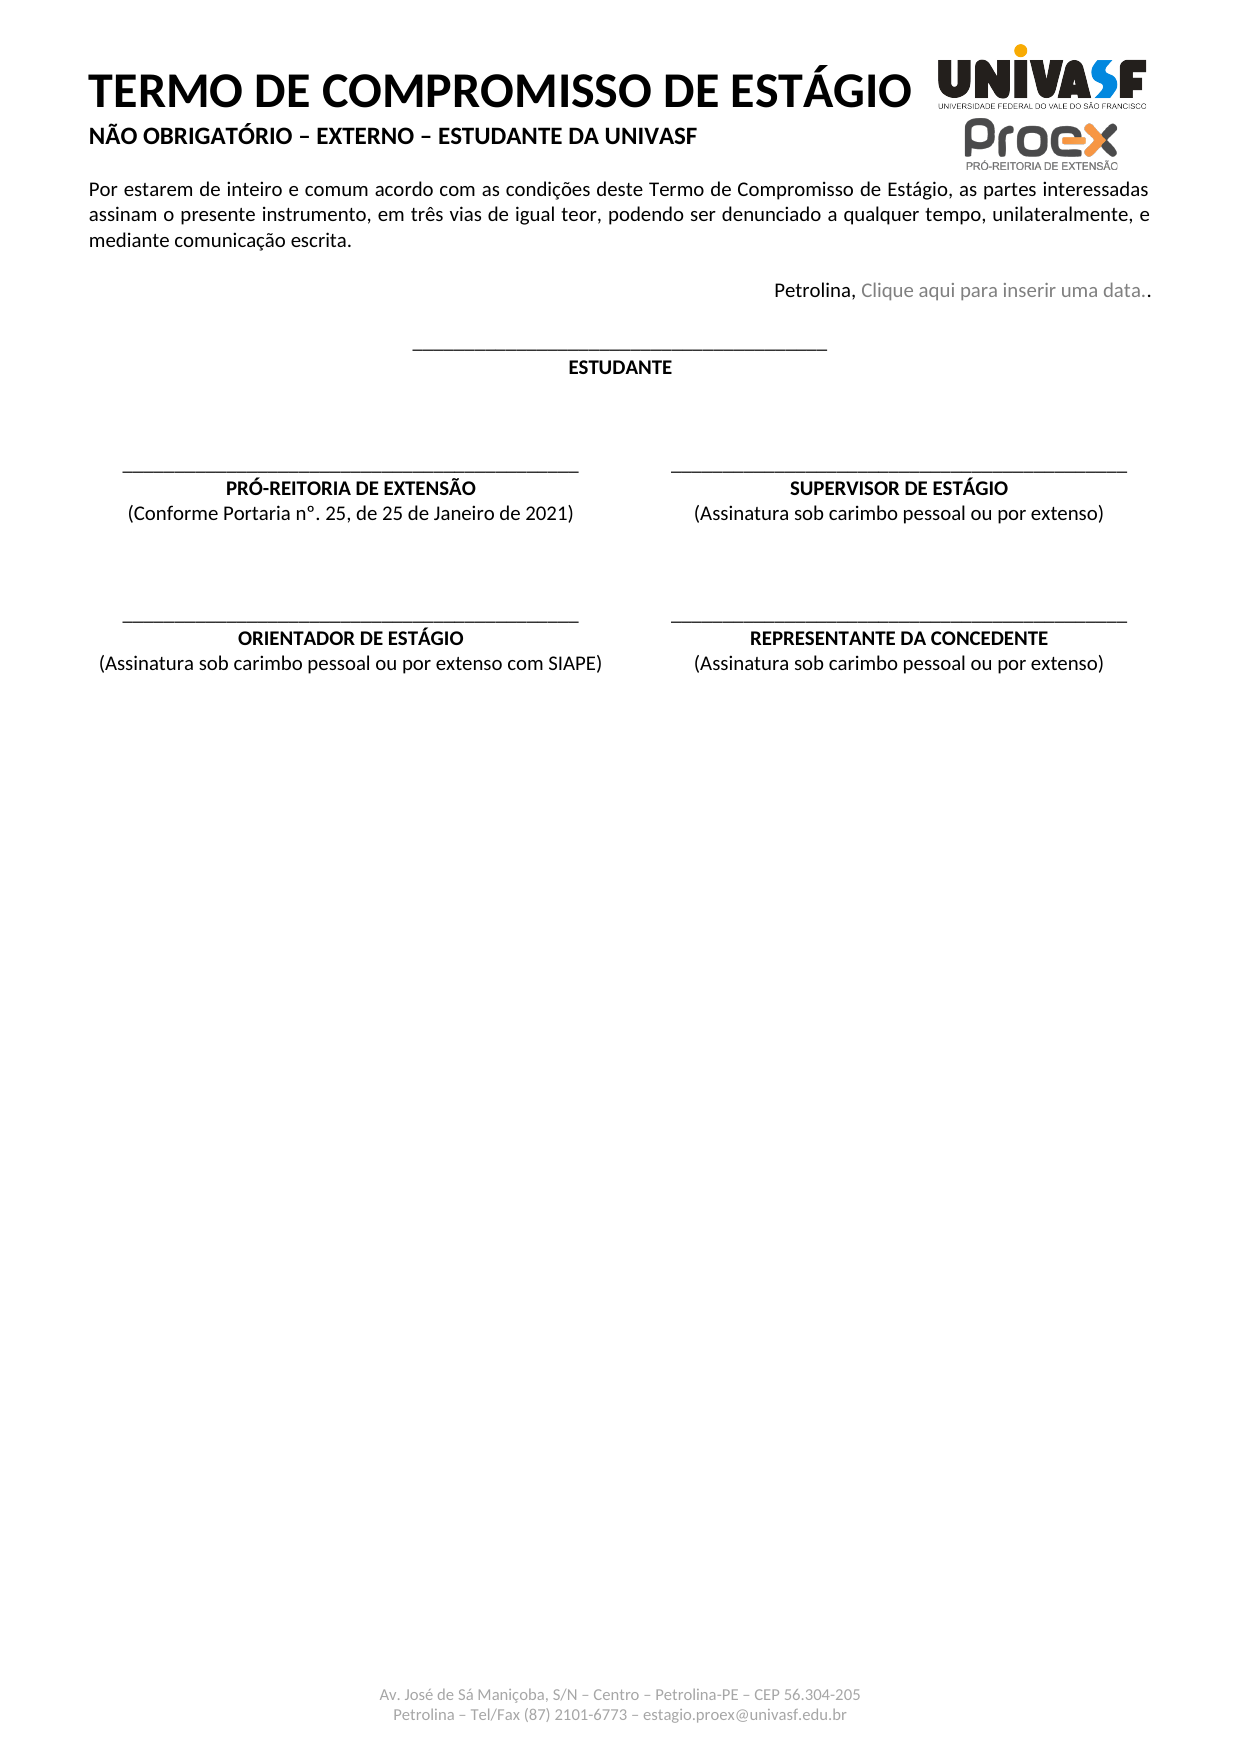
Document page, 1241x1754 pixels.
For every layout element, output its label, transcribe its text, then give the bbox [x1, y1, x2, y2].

text ________________________________________ [89, 328, 1152, 354]
text Petrolina, Clique aqui para inserir uma data.. [89, 278, 1152, 303]
picture [938, 44, 1147, 109]
text Por estarem de inteiro e comum acordo com as condições deste Termo de Compromisso de Estágio, as partes interessadas assinam o presente instrumento, em três vias de igual teor, podendo ser denunciado a qualquer tempo, unilateralmente, e mediante comunicação escrita. [89, 176, 1152, 252]
text ESTUDANTE [89, 354, 1152, 379]
picture [964, 118, 1118, 170]
